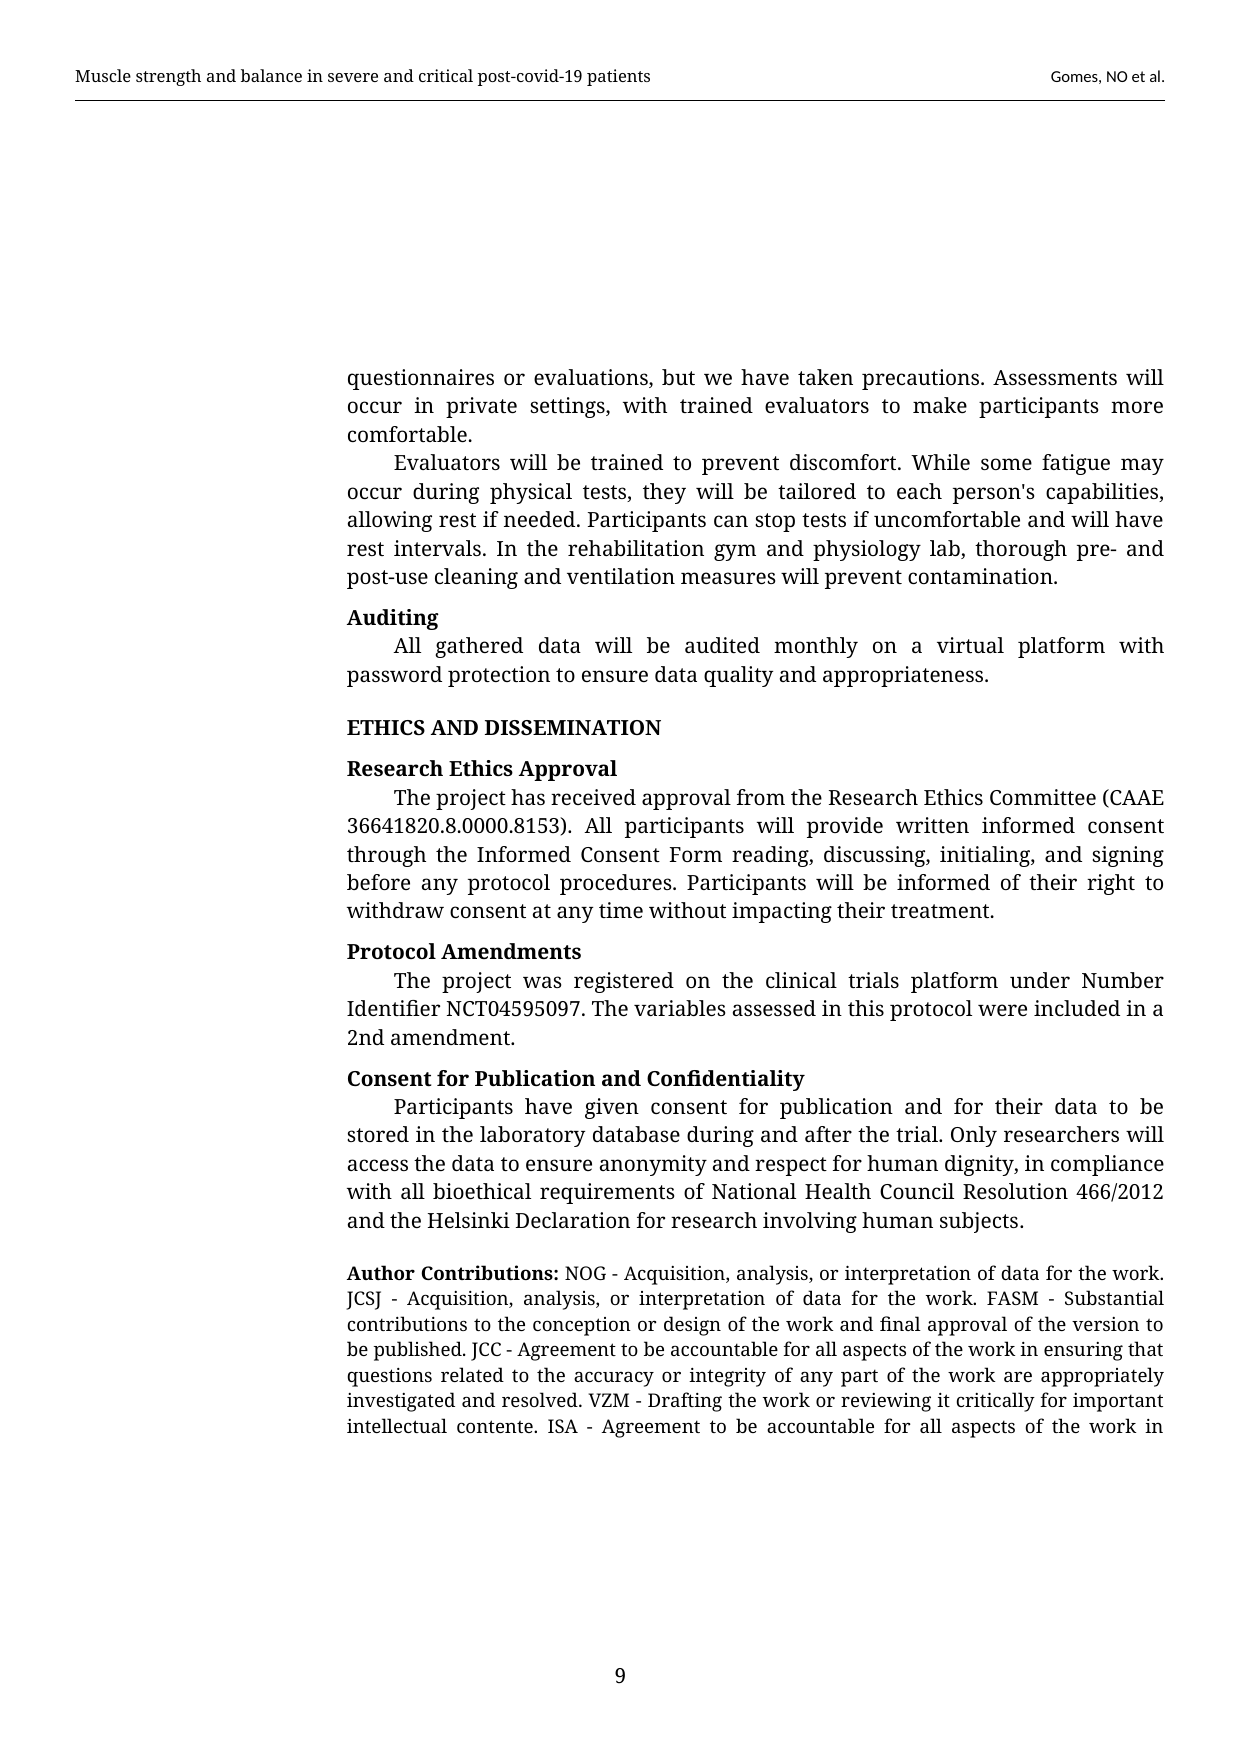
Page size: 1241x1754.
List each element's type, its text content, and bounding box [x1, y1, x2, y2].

subtitle Protocol Amendments [347, 937, 1165, 966]
subtitle The project was registered on the clinical trials platform under Number Identifier NCT04595097. The variables assessed in this protocol were included in a 2nd amendment. [347, 966, 1165, 1051]
subtitle Participants have given consent for publication and for their data to be stored in the laboratory database during and after the trial. Only researchers will access the data to ensure anonymity and respect for human dignity, in compliance with all bioethical requirements of National Health Council Resolution 466/2012 and the Helsinki Declaration for research involving human subjects. [347, 1092, 1165, 1234]
subtitle All gathered data will be audited monthly on a virtual platform with password protection to ensure data quality and appropriateness. [347, 632, 1165, 688]
subtitle Consent for Publication and Confidentiality [347, 1064, 1165, 1092]
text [347, 1260, 1165, 1438]
subtitle ETHICS AND DISSEMINATION [347, 713, 1165, 742]
subtitle Auditing [347, 603, 1165, 632]
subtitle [347, 363, 1165, 448]
subtitle Research Ethics Approval [347, 754, 1165, 783]
subtitle The project has received approval from the Research Ethics Committee (CAAE 36641820.8.0000.8153). All participants will provide written informed consent through the Informed Consent Form reading, discussing, initialing, and signing before any protocol procedures. Participants will be informed of their right to withdraw consent at any time without impacting their treatment. [347, 783, 1165, 925]
subtitle Evaluators will be trained to prevent discomfort. While some fatigue may occur during physical tests, they will be tailored to each person's capabilities, allowing rest if needed. Participants can stop tests if uncomfortable and will have rest intervals. In the rehabilitation gym and physiology lab, thorough pre- and post-use cleaning and ventilation measures will prevent contamination. [347, 448, 1165, 591]
